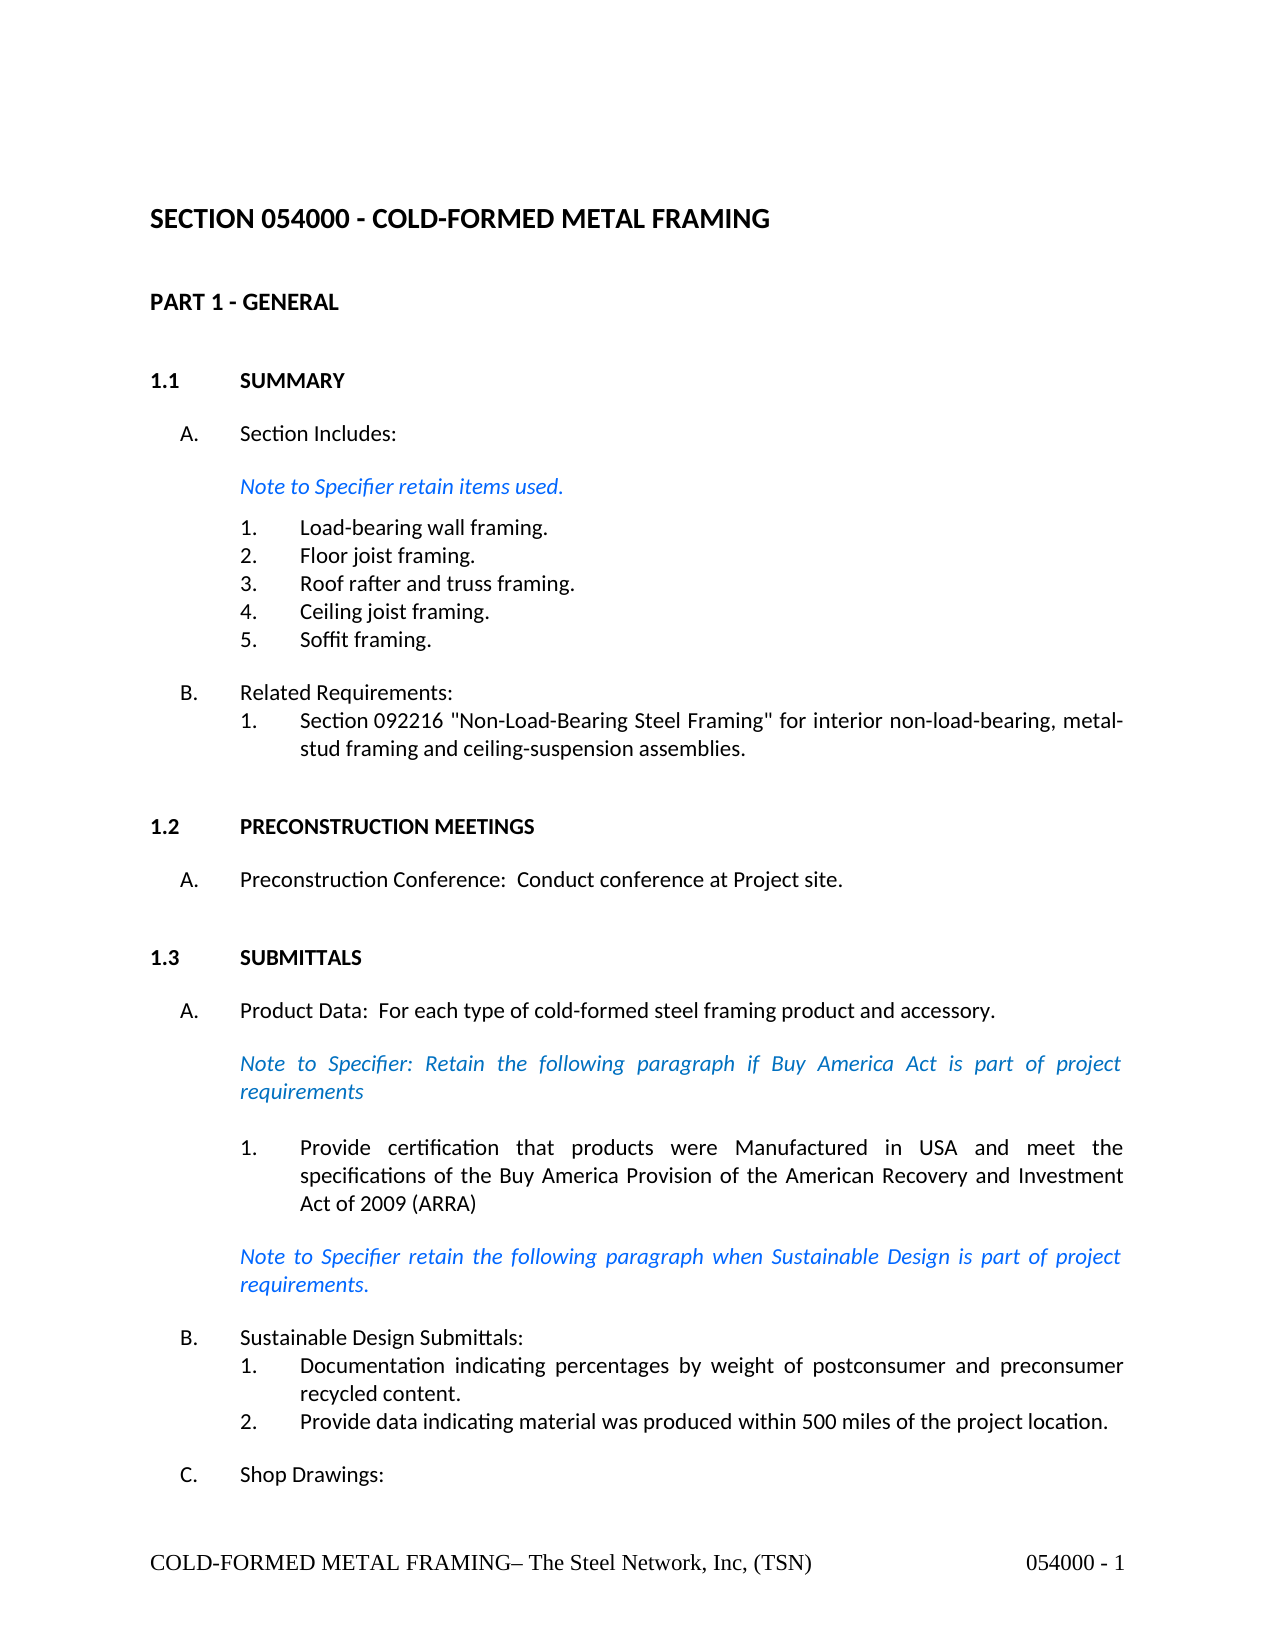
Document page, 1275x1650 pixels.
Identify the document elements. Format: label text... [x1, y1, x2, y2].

text Provide data indicating material was produced within 500 miles of the project location. [240, 1407, 1125, 1435]
text Product Data: For each type of cold-formed steel framing product and accessory. [180, 996, 1125, 1024]
text Section Includes: [180, 419, 1125, 447]
text PRECONSTRUCTION MEETINGS [150, 812, 1125, 840]
text SUMMARY [150, 366, 1125, 394]
text Load-bearing wall framing. [240, 513, 1125, 541]
text Related Requirements: [180, 678, 1125, 706]
text Shop Drawings: [180, 1460, 1125, 1488]
text Soffit framing. [240, 625, 1125, 653]
text SUBMITTALS [150, 943, 1125, 971]
list Note to Specifier retain items used. [240, 472, 1125, 500]
list Note to Specifier retain the following paragraph when Sustainable Design is part of project requirements. [240, 1242, 1125, 1298]
text Ceiling joist framing. [240, 597, 1125, 625]
text Floor joist framing. [240, 541, 1125, 569]
list Note to Specifier: Retain the following paragraph if Buy America Act is part of project requirements [240, 1049, 1125, 1105]
text Preconstruction Conference: Conduct conference at Project site. [180, 865, 1125, 893]
text Sustainable Design Submittals: [180, 1323, 1125, 1351]
text Documentation indicating percentages by weight of postconsumer and preconsumer recycled content. [240, 1351, 1125, 1407]
list SECTION 054000 - COLD-FORMED METAL FRAMING [150, 200, 1125, 236]
text Roof rafter and truss framing. [240, 569, 1125, 597]
text Provide certification that products were Manufactured in USA and meet the specifications of the Buy America Provision of the American Recovery and Investment Act of 2009 (ARRA) [240, 1133, 1125, 1217]
text GENERAL [150, 286, 1125, 316]
text Section 092216 "Non-Load-Bearing Steel Framing" for interior non-load-bearing, metal-stud framing and ceiling-suspension assemblies. [240, 706, 1125, 762]
